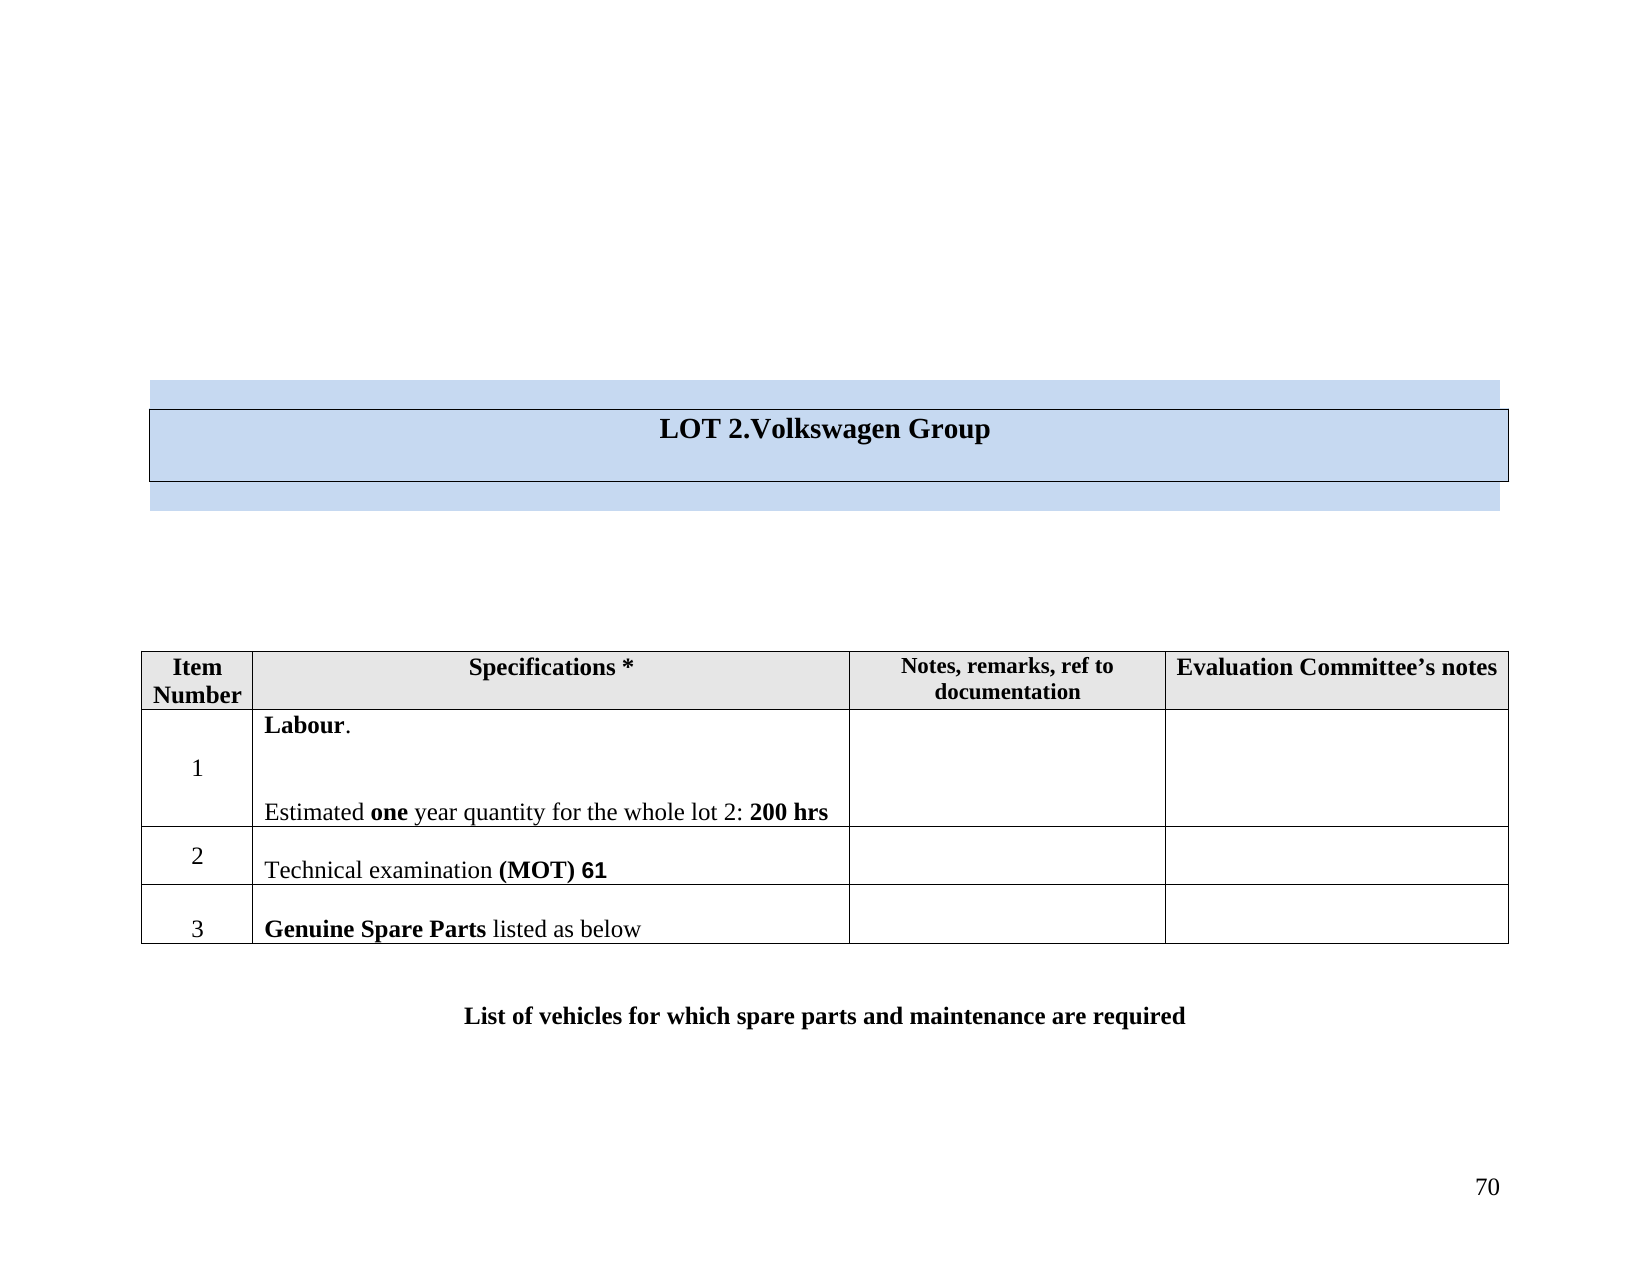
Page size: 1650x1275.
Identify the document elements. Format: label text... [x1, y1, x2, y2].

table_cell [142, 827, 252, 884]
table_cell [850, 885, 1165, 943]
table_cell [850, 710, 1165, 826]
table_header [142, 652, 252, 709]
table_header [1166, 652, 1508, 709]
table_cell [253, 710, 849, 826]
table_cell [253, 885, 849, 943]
text List of vehicles for which spare parts and maintenance are required [150, 1001, 1500, 1030]
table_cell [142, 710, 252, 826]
text LOT 2.Volkswagen Group [150, 410, 1508, 442]
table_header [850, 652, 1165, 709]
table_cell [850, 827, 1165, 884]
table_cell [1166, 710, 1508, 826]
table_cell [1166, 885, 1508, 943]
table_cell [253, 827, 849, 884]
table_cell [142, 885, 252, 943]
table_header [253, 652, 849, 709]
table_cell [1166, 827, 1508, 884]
